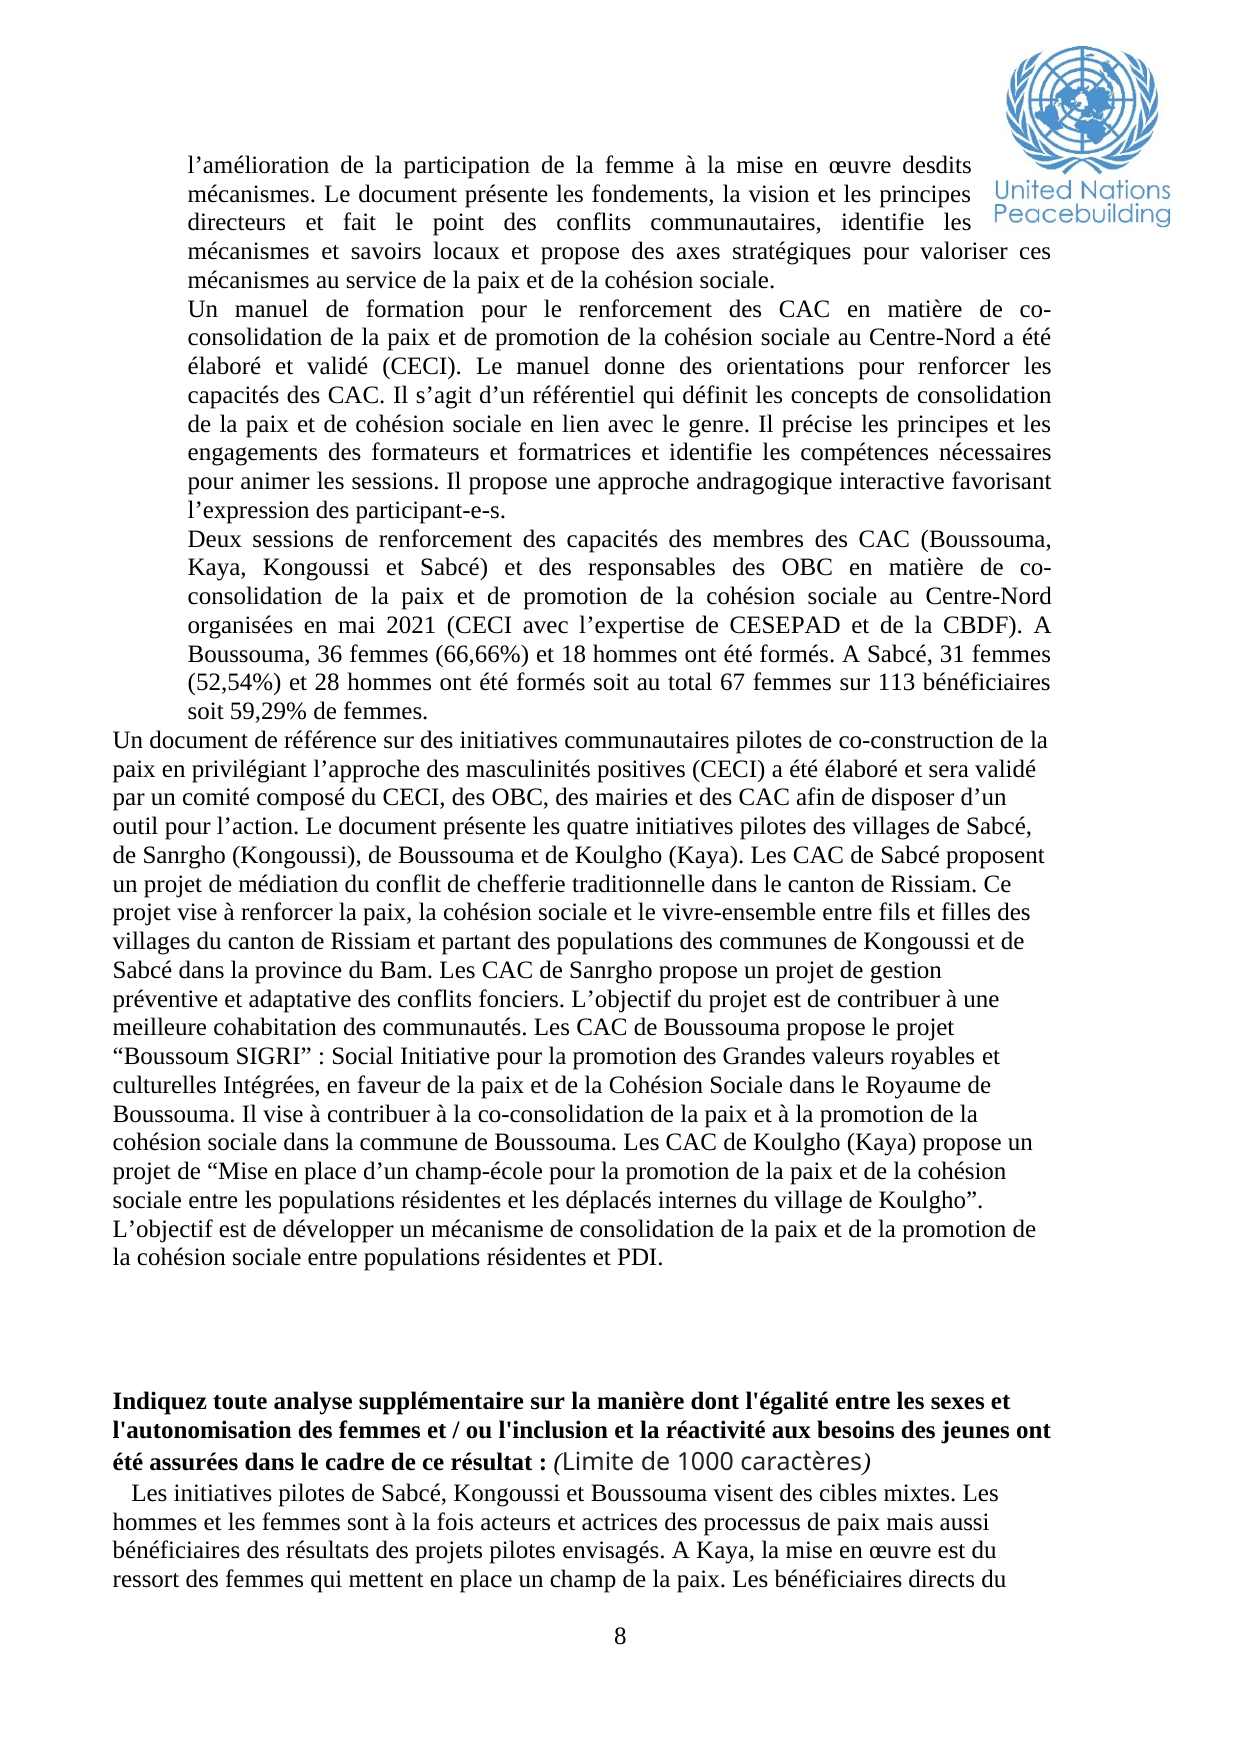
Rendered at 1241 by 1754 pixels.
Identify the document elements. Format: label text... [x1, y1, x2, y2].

text Un document de référence sur des initiatives communautaires pilotes de co-construction de la paix en privilégiant l’approche des masculinités positives (CECI) a été élaboré et sera validé par un comité composé du CECI, des OBC, des mairies et des CAC afin de disposer d’un outil pour l’action. Le document présente les quatre initiatives pilotes des villages de Sabcé, de Sanrgho (Kongoussi), de Boussouma et de Koulgho (Kaya). Les CAC de Sabcé proposent un projet de médiation du conflit de chefferie traditionnelle dans le canton de Rissiam. Ce projet vise à renforcer la paix, la cohésion sociale et le vivre-ensemble entre fils et filles des villages du canton de Rissiam et partant des populations des communes de Kongoussi et de Sabcé dans la province du Bam. Les CAC de Sanrgho propose un projet de gestion préventive et adaptative des conflits fonciers. L’objectif du projet est de contribuer à une meilleure cohabitation des communautés. Les CAC de Boussouma propose le projet “Boussoum SIGRI” : Social Initiative pour la promotion des Grandes valeurs royables et culturelles Intégrées, en faveur de la paix et de la Cohésion Sociale dans le Royaume de Boussouma. Il vise à contribuer à la co-consolidation de la paix et à la promotion de la cohésion sociale dans la commune de Boussouma. Les CAC de Koulgho (Kaya) propose un projet de “Mise en place d’un champ-école pour la promotion de la paix et de la cohésion sociale entre les populations résidentes et les déplacés internes du village de Koulgho”. L’objectif est de développer un mécanisme de consolidation de la paix et de la promotion de la cohésion sociale entre populations résidentes et PDI. [112, 725, 1053, 1271]
text Deux sessions de renforcement des capacités des membres des CAC (Boussouma, Kaya, Kongoussi et Sabcé) et des responsables des OBC en matière de co-consolidation de la paix et de promotion de la cohésion sociale au Centre-Nord organisées en mai 2021 (CECI avec l’expertise de CESEPAD et de la CBDF). A Boussouma, 36 femmes (66,66%) et 18 hommes ont été formés. A Sabcé, 31 femmes (52,54%) et 28 hommes ont été formés soit au total 67 femmes sur 113 bénéficiaires soit 59,29% de femmes. [187, 524, 1053, 725]
picture [991, 46, 1173, 231]
text Indiquez toute analyse supplémentaire sur la manière dont l'égalité entre les sexes et l'autonomisation des femmes et / ou l'inclusion et la réactivité aux besoins des jeunes ont été assurées dans le cadre de ce résultat : (Limite de 1000 caractères) [112, 1386, 1053, 1478]
text Un manuel de formation pour le renforcement des CAC en matière de co-consolidation de la paix et de promotion de la cohésion sociale au Centre-Nord a été élaboré et validé (CECI). Le manuel donne des orientations pour renforcer les capacités des CAC. Il s’agit d’un référentiel qui définit les concepts de consolidation de la paix et de cohésion sociale en lien avec le genre. Il précise les principes et les engagements des formateurs et formatrices et identifie les compétences nécessaires pour animer les sessions. Il propose une approche andragogique interactive favorisant l’expression des participant-e-s. [187, 294, 1053, 524]
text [112, 1478, 1053, 1593]
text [187, 150, 1053, 294]
